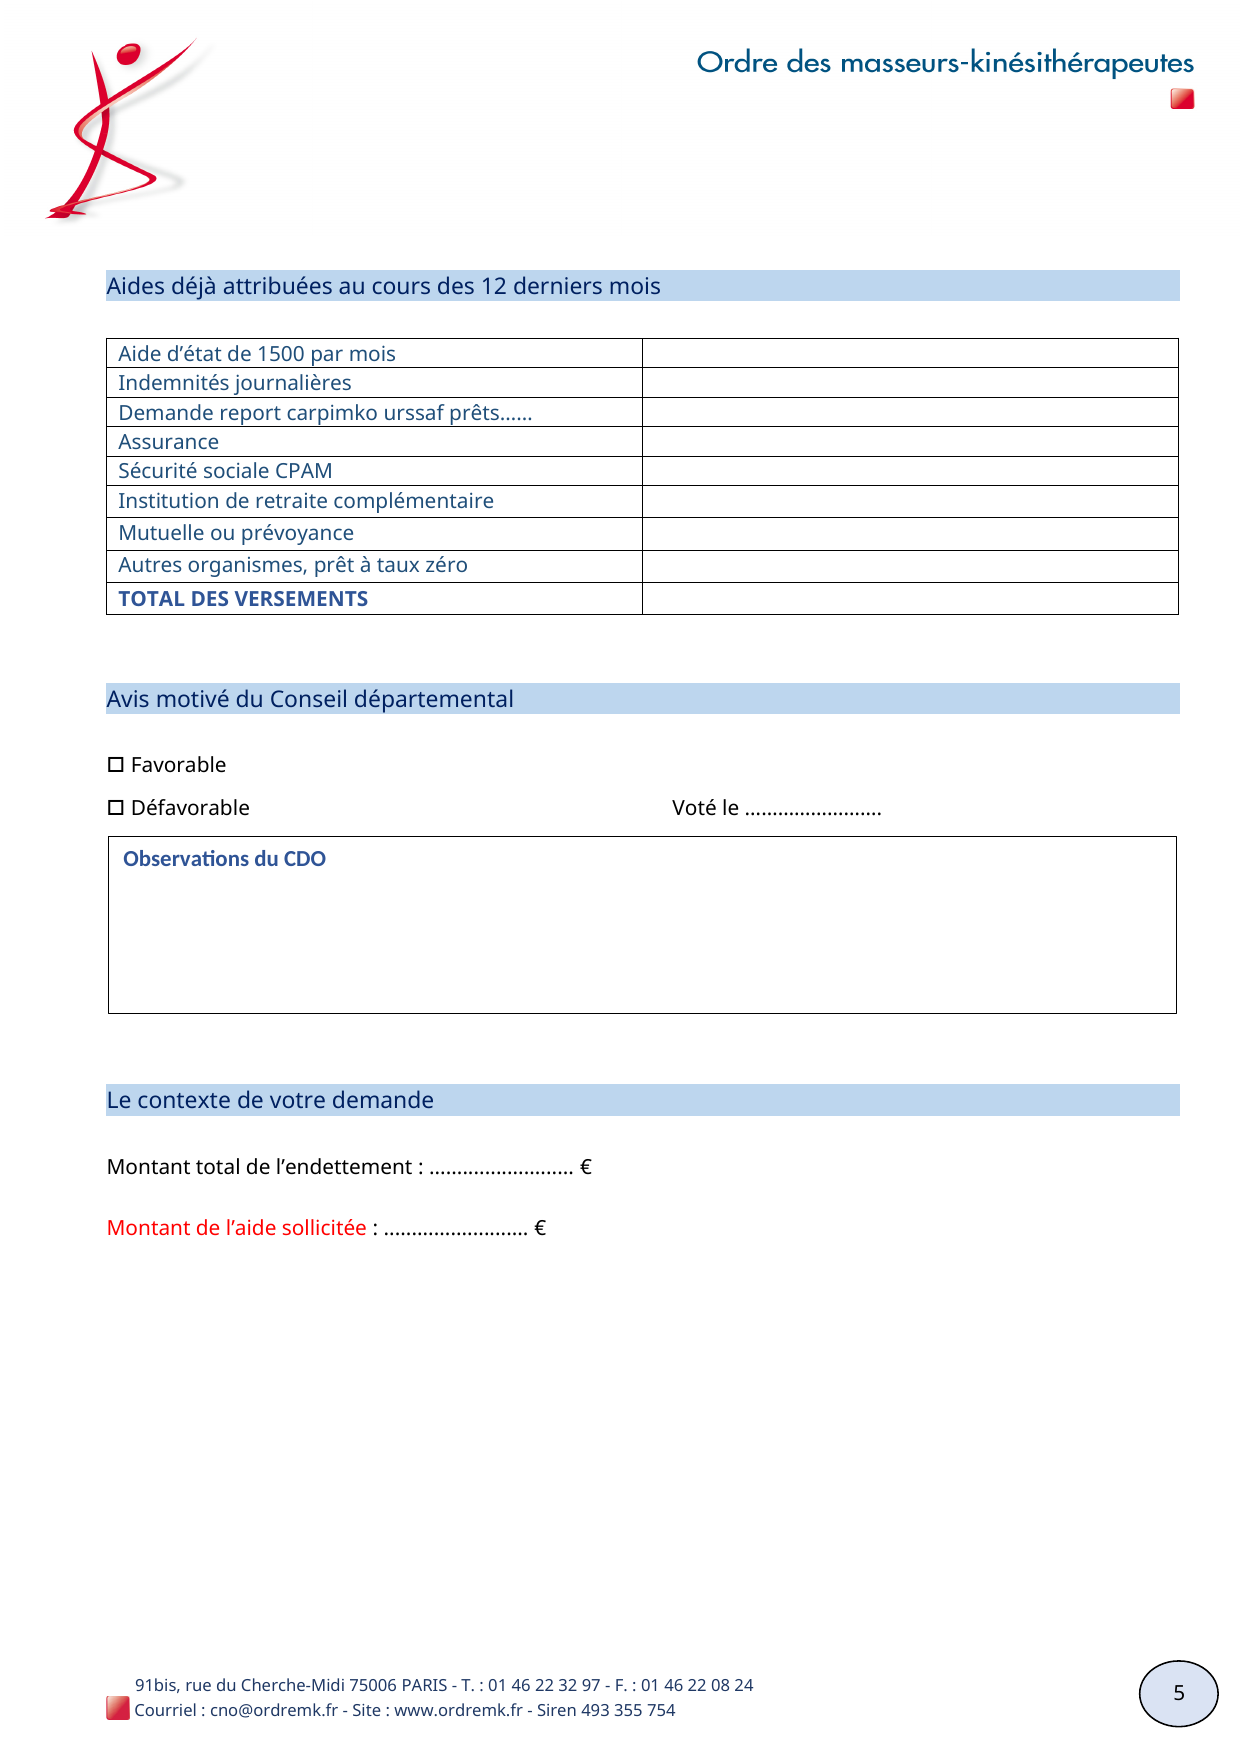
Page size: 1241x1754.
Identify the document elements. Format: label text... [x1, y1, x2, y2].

picture [3, 1, 1241, 236]
text Aides déjà attribuées au cours des 12 derniers mois [106, 270, 1180, 301]
table_cell [643, 457, 1178, 485]
table_header [643, 339, 1178, 367]
table_cell [643, 427, 1178, 456]
table_cell Institution de retraite complémentaire [107, 486, 642, 517]
table_cell [643, 368, 1178, 397]
table_cell Demande report carpimko urssaf prêts…… [107, 398, 642, 426]
text Montant total de l’endettement : .......................... € [106, 1152, 1180, 1180]
table_header Aide d’état de 1500 par mois [107, 339, 642, 367]
table_cell Assurance [107, 427, 642, 456]
table_cell Sécurité sociale CPAM [107, 457, 642, 485]
text Le contexte de votre demande [106, 1084, 1180, 1116]
picture [106, 1696, 130, 1720]
table_cell Mutuelle ou prévoyance [107, 518, 642, 549]
text Défavorable Voté le ……………………. [106, 793, 1180, 821]
table_cell [643, 486, 1178, 517]
table_cell TOTAL DES VERSEMENTS [107, 583, 642, 614]
table_cell Autres organismes, prêt à taux zéro [107, 551, 642, 582]
table_cell [643, 518, 1178, 549]
text Montant de l’aide sollicitée : .......................... € [106, 1213, 1180, 1241]
text Favorable [106, 750, 1180, 779]
table_cell Indemnités journalières [107, 368, 642, 397]
table_cell [643, 583, 1178, 614]
table_cell [643, 398, 1178, 426]
text Avis motivé du Conseil départemental [106, 683, 1180, 714]
table_cell [643, 551, 1178, 582]
